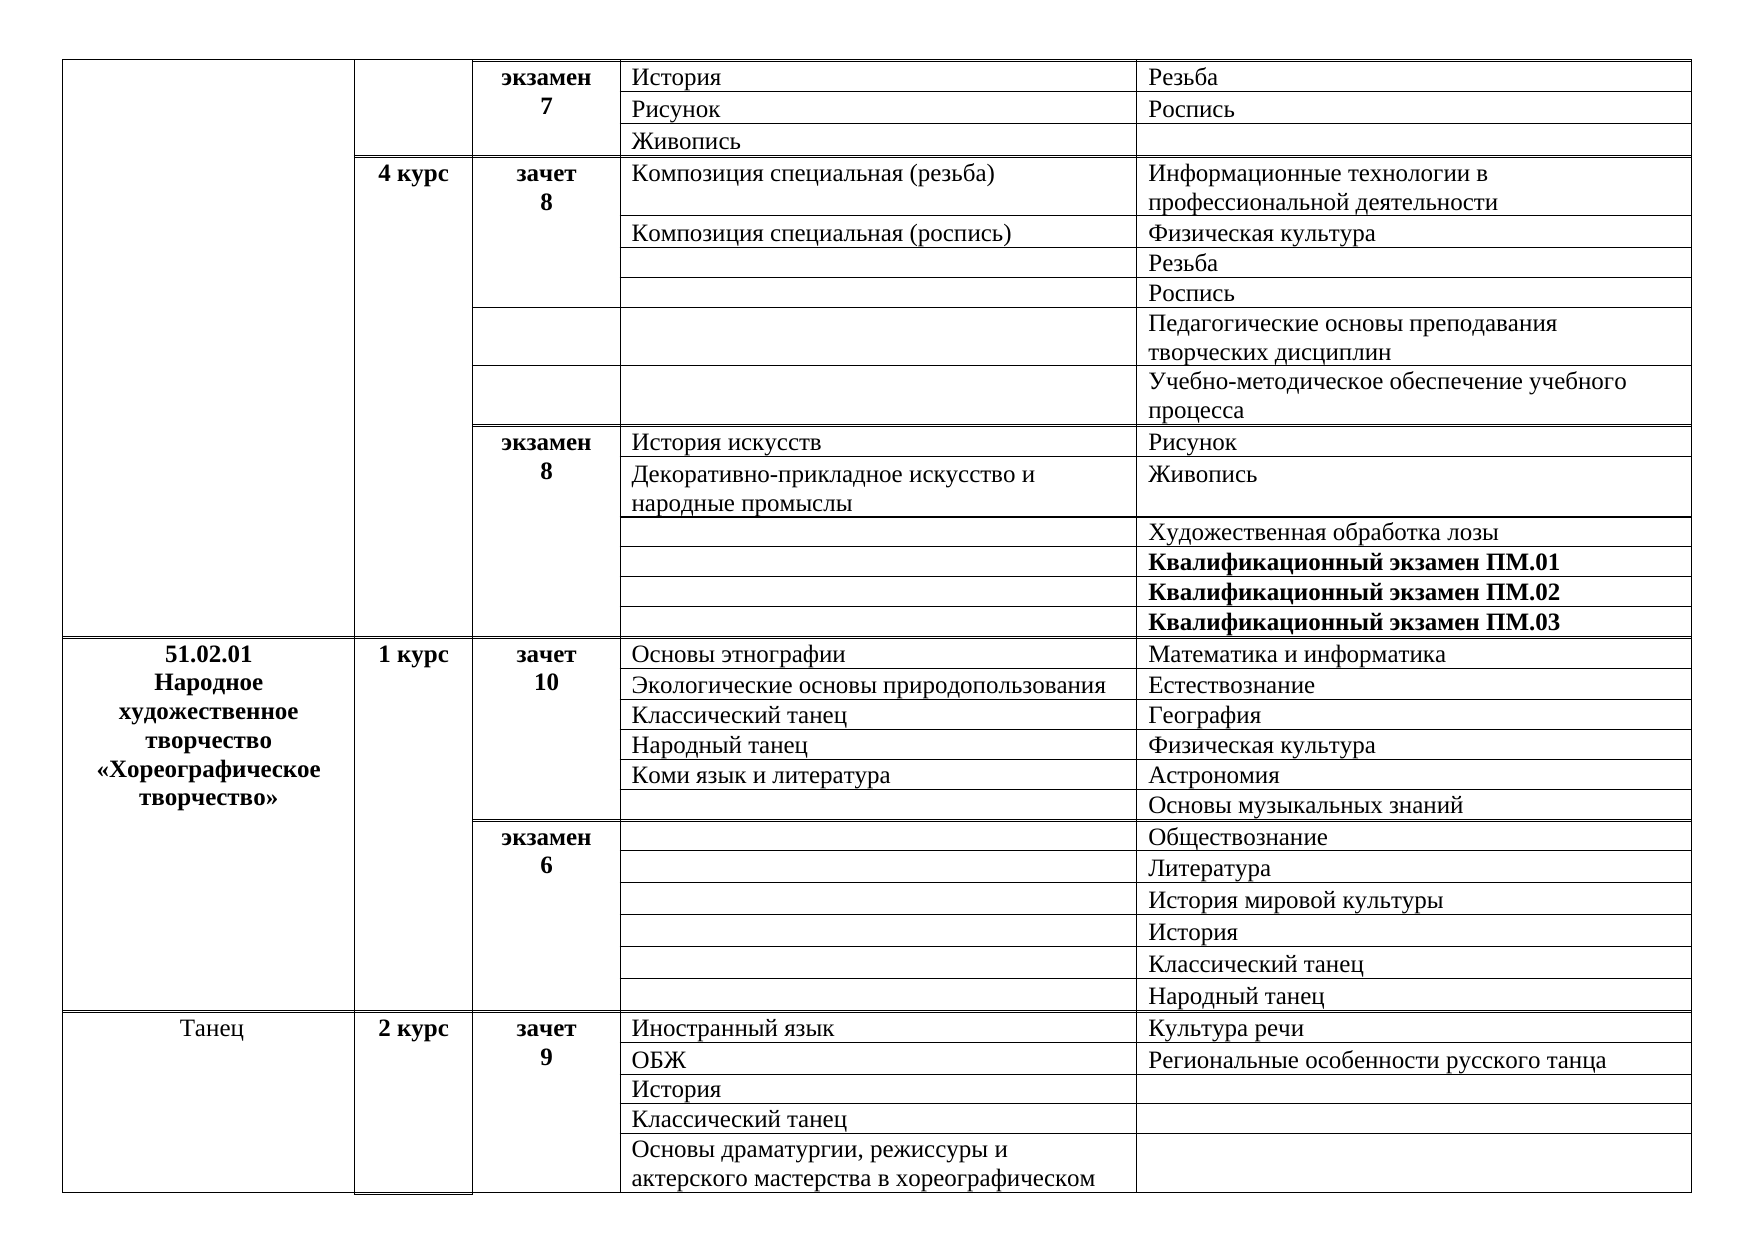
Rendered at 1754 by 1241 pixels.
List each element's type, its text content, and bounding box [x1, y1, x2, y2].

table_cell Роспись [1137, 278, 1691, 307]
table_cell [621, 366, 1136, 424]
table_cell Основы музыкальных знаний [1137, 790, 1691, 818]
table_cell Рисунок [621, 92, 1136, 123]
table_cell 4 курс [355, 158, 472, 636]
table_cell Танец [63, 1013, 354, 1192]
table_cell Классический танец [621, 700, 1136, 729]
table_cell [621, 607, 1136, 636]
table_cell зачет 8 [473, 158, 620, 307]
table_cell [621, 577, 1136, 606]
table_cell [621, 915, 1136, 946]
table_cell [621, 822, 1136, 850]
table_cell История [621, 1075, 1136, 1103]
table_cell Учебно-методическое обеспечение учебного процесса [1137, 366, 1691, 424]
table_cell [621, 547, 1136, 576]
table_cell Композиция специальная (роспись) [621, 216, 1136, 247]
table_cell Художественная обработка лозы [1137, 518, 1691, 546]
table_cell Резьба [1137, 62, 1691, 91]
table_cell зачет 9 [473, 1013, 620, 1192]
table_cell [1137, 1104, 1691, 1133]
table_cell [473, 308, 620, 365]
table_cell [1137, 1134, 1691, 1192]
table_cell История [621, 62, 1136, 91]
table_cell Резьба [1137, 248, 1691, 277]
table_cell Живопись [1137, 457, 1691, 516]
table_cell [63, 156, 354, 636]
table_cell История [1137, 915, 1691, 946]
table_cell Живопись [621, 124, 1136, 155]
table_cell [621, 790, 1136, 818]
table_cell История искусств [621, 427, 1136, 456]
table_cell Квалификационный экзамен ПМ.01 [1137, 547, 1691, 576]
table_cell Народный танец [621, 730, 1136, 759]
table_cell 1 курс [355, 639, 472, 1010]
table_cell экзамен 6 [473, 822, 620, 1010]
table_cell [621, 851, 1136, 882]
table_cell Народный танец [1137, 979, 1691, 1010]
table_cell Физическая культура [1137, 216, 1691, 247]
table_cell Квалификационный экзамен ПМ.03 [1137, 607, 1691, 636]
table_cell Педагогические основы преподавания творческих дисциплин [1137, 308, 1691, 365]
table_cell [621, 308, 1136, 365]
table_cell Рисунок [1137, 427, 1691, 456]
table_cell [621, 883, 1136, 914]
table_cell Региональные особенности русского танца [1137, 1043, 1691, 1073]
table_cell Естествознание [1137, 669, 1691, 699]
table_cell Астрономия [1137, 760, 1691, 789]
table_cell 2 курс [355, 1013, 472, 1192]
table_cell Литература [1137, 851, 1691, 882]
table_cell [621, 1134, 1136, 1192]
table_cell Композиция специальная (резьба) [621, 158, 1136, 215]
table_cell [621, 947, 1136, 978]
table_cell Роспись [1137, 92, 1691, 123]
table_cell Обществознание [1137, 822, 1691, 850]
table_cell [621, 979, 1136, 1010]
table_cell [1137, 124, 1691, 155]
table_cell [621, 248, 1136, 277]
table_cell Культура речи [1137, 1013, 1691, 1042]
table_cell Основы этнографии [621, 639, 1136, 667]
table_cell Декоративно-прикладное искусство и народные промыслы [621, 457, 1136, 516]
table_cell Квалификационный экзамен ПМ.02 [1137, 577, 1691, 606]
table_cell Иностранный язык [621, 1013, 1136, 1042]
table_cell [473, 366, 620, 424]
table_cell Математика и информатика [1137, 639, 1691, 667]
table_cell Классический танец [1137, 947, 1691, 978]
table_cell Информационные технологии в профессиональной деятельности [1137, 158, 1691, 215]
table_cell История мировой культуры [1137, 883, 1691, 914]
table_cell [621, 278, 1136, 307]
table_cell Классический танец [621, 1104, 1136, 1133]
table_cell ОБЖ [621, 1043, 1136, 1073]
table_cell География [1137, 700, 1691, 729]
table_cell Экологические основы природопользования [621, 669, 1136, 699]
table_cell [621, 518, 1136, 546]
table_cell 51.02.01 Народное художественное творчество «Хореографическое творчество» [63, 639, 354, 1010]
table_cell Коми язык и литература [621, 760, 1136, 789]
table_cell зачет 10 [473, 639, 620, 818]
table_cell [1137, 1075, 1691, 1103]
table_cell Физическая культура [1137, 730, 1691, 759]
table_cell экзамен 8 [473, 427, 620, 636]
table_cell экзамен 7 [473, 62, 620, 155]
